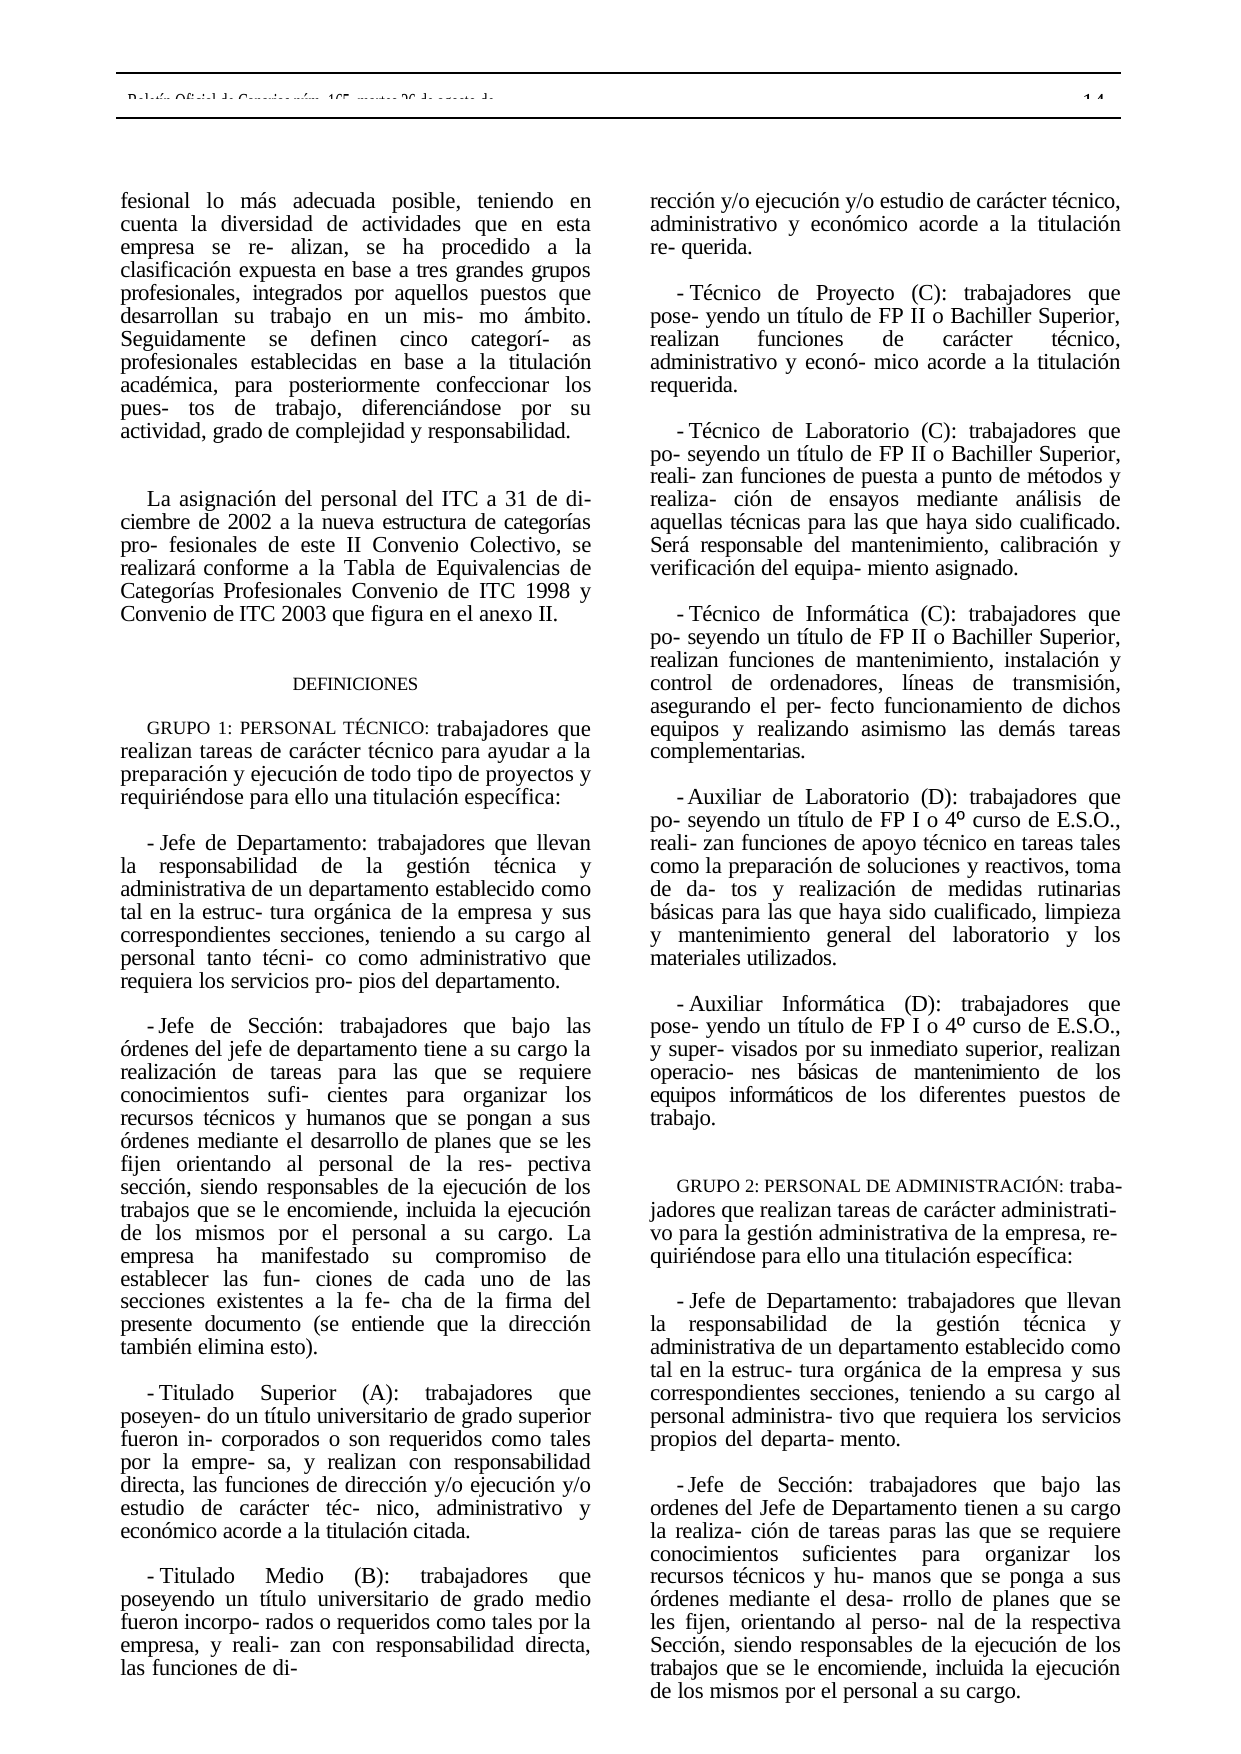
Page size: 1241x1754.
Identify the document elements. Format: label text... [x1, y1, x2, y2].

list Técnico de Informática (C): trabajadores que po- seyendo un título de FP II o Bachiller Superior, realizan funciones de mantenimiento, instalación y control de ordenadores, líneas de transmisión, asegurando el per- fecto funcionamiento de dichos equipos y realizando asimismo las demás tareas complementarias. [650, 603, 1121, 763]
list Jefe de Departamento: trabajadores que llevan la responsabilidad de la gestión técnica y administrativa de un departamento establecido como tal en la estruc- tura orgánica de la empresa y sus correspondientes secciones, teniendo a su cargo al personal tanto técni- co como administrativo que requiera los servicios pro- pios del departamento. [120, 832, 591, 993]
list Titulado Superior (A): trabajadores que poseyen- do un título universitario de grado superior fueron in- corporados o son requeridos como tales por la empre- sa, y realizan con responsabilidad directa, las funciones de dirección y/o ejecución y/o estudio de carácter téc- nico, administrativo y económico acorde a la titulación citada. [120, 1382, 591, 1543]
text fesional lo más adecuada posible, teniendo en cuenta la diversidad de actividades que en esta empresa se re- alizan, se ha procedido a la clasificación expuesta en base a tres grandes grupos profesionales, integrados por aquellos puestos que desarrollan su trabajo en un mis- mo ámbito. Seguidamente se definen cinco categorí- as profesionales establecidas en base a la titulación académica, para posteriormente confeccionar los pues- tos de trabajo, diferenciándose por su actividad, grado de complejidad y responsabilidad. [120, 191, 591, 443]
list Jefe de Sección: trabajadores que bajo las ordenes del Jefe de Departamento tienen a su cargo la realiza- ción de tareas paras las que se requiere conocimientos suficientes para organizar los recursos técnicos y hu- manos que se ponga a sus órdenes mediante el desa- rrollo de planes que se les fijen, orientando al perso- nal de la respectiva Sección, siendo responsables de la ejecución de los trabajos que se le encomiende, incluida la ejecución de los mismos por el personal a su cargo. [650, 1474, 1121, 1703]
list Técnico de Laboratorio (C): trabajadores que po- seyendo un título de FP II o Bachiller Superior, reali- zan funciones de puesta a punto de métodos y realiza- ción de ensayos mediante análisis de aquellas técnicas para las que haya sido cualificado. Será responsable del mantenimiento, calibración y verificación del equipa- miento asignado. [650, 420, 1121, 580]
text quiriéndose para ello una titulación específica: [650, 1245, 1077, 1268]
text rección y/o ejecución y/o estudio de carácter técnico, administrativo y económico acorde a la titulación re- querida. [650, 191, 1121, 259]
text La asignación del personal del ITC a 31 de di- ciembre de 2002 a la nueva estructura de categorías pro- fesionales de este II Convenio Colectivo, se realizará conforme a la Tabla de Equivalencias de Categorías Profesionales Convenio de ITC 1998 y Convenio de ITC 2003 que figura en el anexo II. [120, 488, 591, 626]
text GRUPO 1: PERSONAL TÉCNICO: trabajadores que realizan tareas de carácter técnico para ayudar a la preparación y ejecución de todo tipo de proyectos y requiriéndose para ello una titulación específica: [120, 718, 591, 809]
text GRUPO 2: PERSONAL DE ADMINISTRACIÓN: traba- [676, 1173, 1136, 1199]
list Titulado Medio (B): trabajadores que poseyendo un título universitario de grado medio fueron incorpo- rados o requeridos como tales por la empresa, y reali- zan con responsabilidad directa, las funciones de di- [120, 1566, 591, 1680]
text DEFINICIONES [120, 673, 591, 694]
list Auxiliar Informática (D): trabajadores que pose- yendo un título de FP I o 4º curso de E.S.O., y super- visados por su inmediato superior, realizan operacio- nes básicas de mantenimiento de los equipos informáticos de los diferentes puestos de trabajo. [650, 993, 1121, 1130]
list Técnico de Proyecto (C): trabajadores que pose- yendo un título de FP II o Bachiller Superior, realizan funciones de carácter técnico, administrativo y econó- mico acorde a la titulación requerida. [650, 282, 1121, 397]
text jadores que realizan tareas de carácter administrati- [650, 1199, 1121, 1222]
list Jefe de Departamento: trabajadores que llevan la responsabilidad de la gestión técnica y administrativa de un departamento establecido como tal en la estruc- tura orgánica de la empresa y sus correspondientes secciones, teniendo a su cargo al personal administra- tivo que requiera los servicios propios del departa- mento. [650, 1291, 1121, 1451]
list Auxiliar de Laboratorio (D): trabajadores que po- seyendo un título de FP I o 4º curso de E.S.O., reali- zan funciones de apoyo técnico en tareas tales como la preparación de soluciones y reactivos, toma de da- tos y realización de medidas rutinarias básicas para las que haya sido cualificado, limpieza y mantenimiento general del laboratorio y los materiales utilizados. [650, 786, 1121, 970]
list Jefe de Sección: trabajadores que bajo las órdenes del jefe de departamento tiene a su cargo la realización de tareas para las que se requiere conocimientos sufi- cientes para organizar los recursos técnicos y humanos que se pongan a sus órdenes mediante el desarrollo de planes que se les fijen orientando al personal de la res- pectiva sección, siendo responsables de la ejecución de los trabajos que se le encomiende, incluida la ejecución de los mismos por el personal a su cargo. La empresa ha manifestado su compromiso de establecer las fun- ciones de cada uno de las secciones existentes a la fe- cha de la firma del presente documento (se entiende que la dirección también elimina esto). [120, 1016, 591, 1359]
text vo para la gestión administrativa de la empresa, re- [650, 1222, 1121, 1245]
